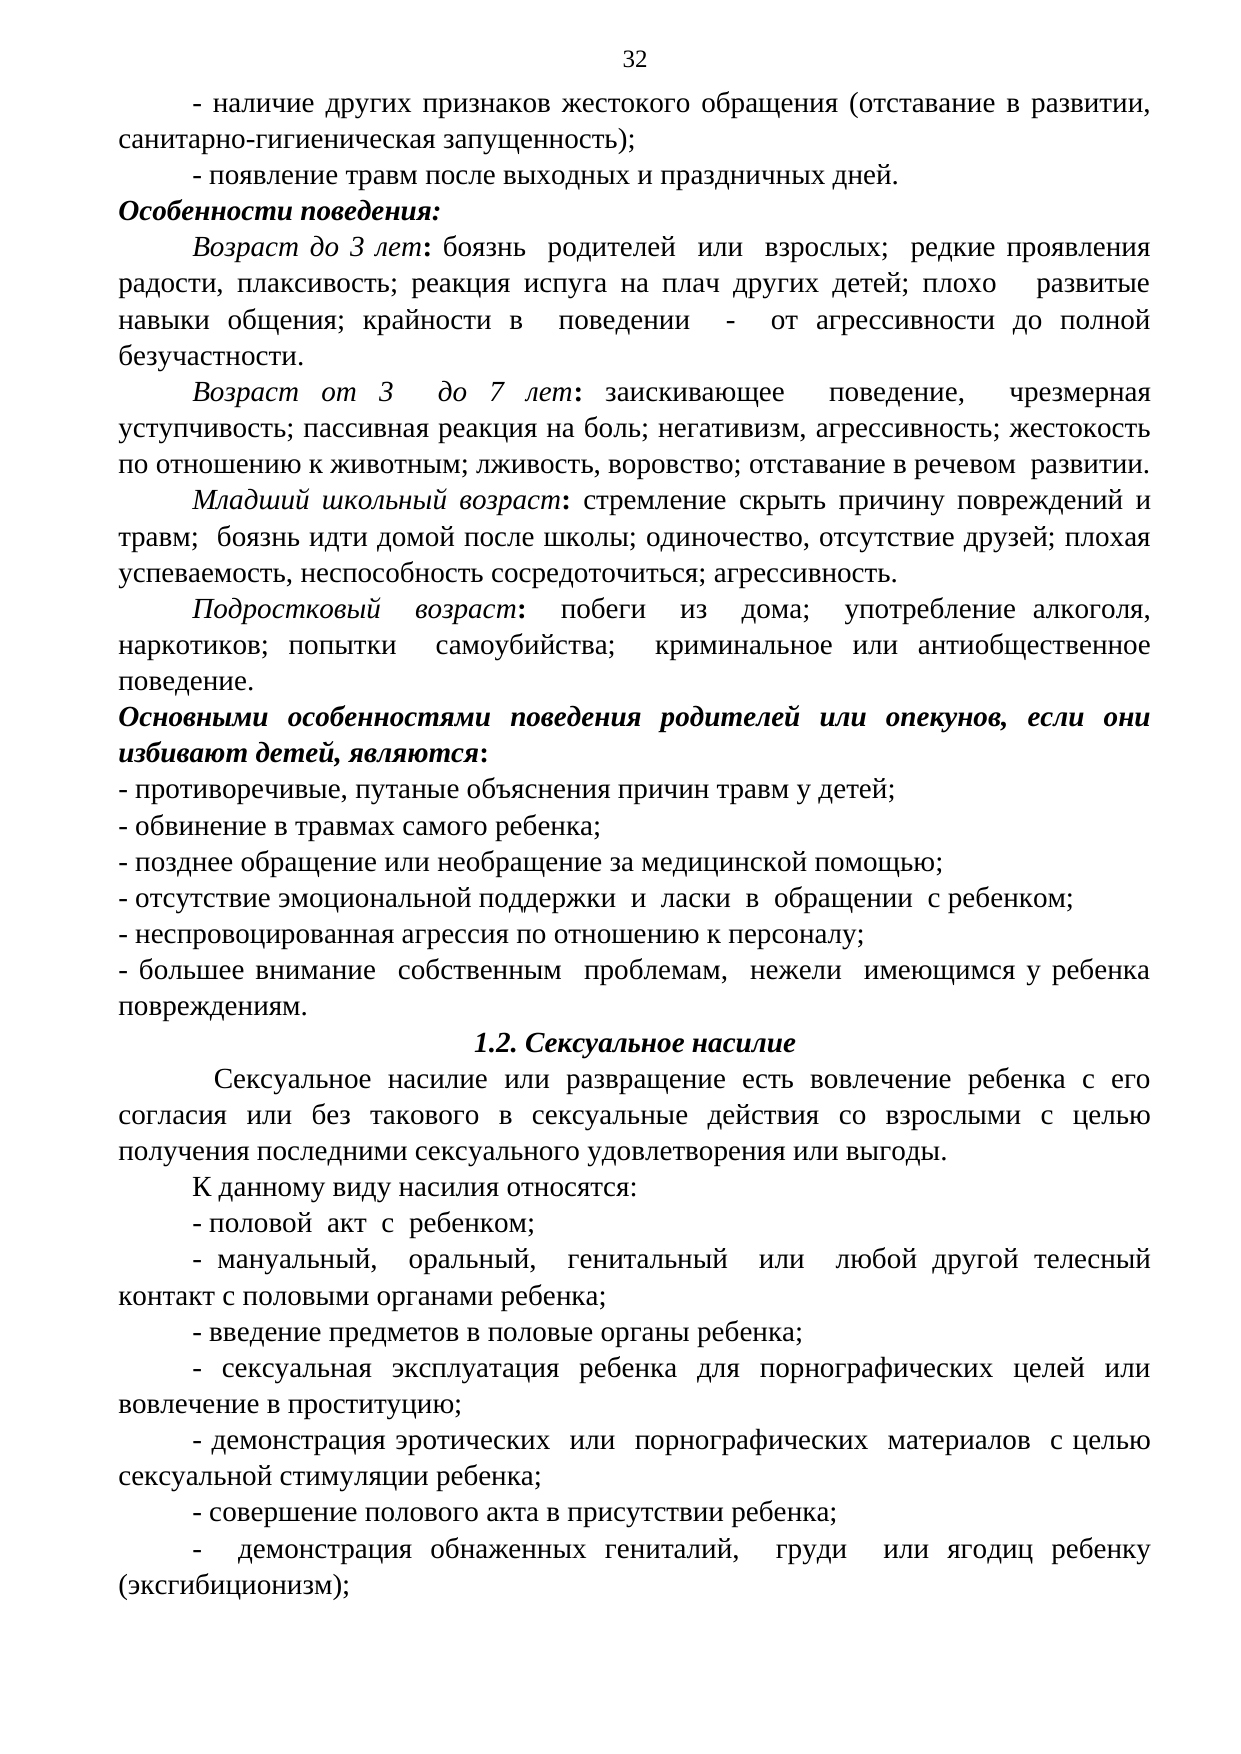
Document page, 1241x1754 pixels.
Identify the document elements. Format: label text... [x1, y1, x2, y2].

text - введение предметов в половые органы ребенка; [118, 1314, 1152, 1347]
text - совершение полового акта в присутствии ребенка; [118, 1494, 1152, 1528]
text - неспровоцированная агрессия по отношению к персоналу; [118, 916, 1152, 950]
text К данному виду насилия относятся: [118, 1169, 1152, 1203]
text - мануальный, оральный, генитальный или любой другой телесный контакт с половыми органами ребенка; [118, 1242, 1152, 1311]
text Возраст до 3 лет: боязнь родителей или взрослых; редкие проявления радости, плаксивость; реакция испуга на плач других детей; плохо развитые навыки общения; крайности в поведении - от агрессивности до полной безучастности. [118, 229, 1152, 371]
text Сексуальное насилие или развращение есть вовлечение ребенка с его согласия или без такового в сексуальные действия со взрослыми с целью получения последними сексуального удовлетворения или выгоды. [118, 1061, 1152, 1167]
text - большее внимание собственным проблемам, нежели имеющимся у ребенка повреждениям. [118, 952, 1152, 1022]
text - позднее обращение или необращение за медицинской помощью; [118, 844, 1152, 877]
text - отсутствие эмоциональной поддержки и ласки в обращении с ребенком; [118, 880, 1152, 914]
text - сексуальная эксплуатация ребенка для порнографических целей или вовлечение в проституцию; [118, 1350, 1152, 1420]
text - половой акт с ребенком; [118, 1205, 1152, 1239]
text Младший школьный возраст: стремление скрыть причину повреждений и травм; боязнь идти домой после школы; одиночество, отсутствие друзей; плохая успеваемость, неспособность сосредоточиться; агрессивность. [118, 482, 1152, 588]
text - демонстрация эротических или порнографических материалов с целью сексуальной стимуляции ребенка; [118, 1422, 1152, 1492]
text Возраст от 3 до 7 лет: заискивающее поведение, чрезмерная уступчивость; пассивная реакция на боль; негативизм, агрессивность; жестокость по отношению к животным; лживость, воровство; отставание в речевом развитии. [118, 374, 1152, 480]
text - обвинение в травмах самого ребенка; [118, 808, 1152, 841]
text Особенности поведения: [118, 193, 1152, 227]
text 1.2. Сексуальное насилие [118, 1025, 1152, 1058]
text - противоречивые, путаные объяснения причин травм у детей; [118, 772, 1152, 805]
text - появление травм после выходных и праздничных дней. [118, 157, 1152, 191]
text - наличие других признаков жестокого обращения (отставание в развитии, санитарно-гигиеническая запущенность); [118, 85, 1152, 154]
text Основными особенностями поведения родителей или опекунов, если они избивают детей, являются: [118, 699, 1152, 769]
text Подростковый возраст: побеги из дома; употребление алкоголя, наркотиков; попытки самоубийства; криминальное или антиобщественное поведение. [118, 591, 1152, 697]
text - демонстрация обнаженных гениталий, груди или ягодиц ребенку (эксгибиционизм); [118, 1531, 1152, 1600]
